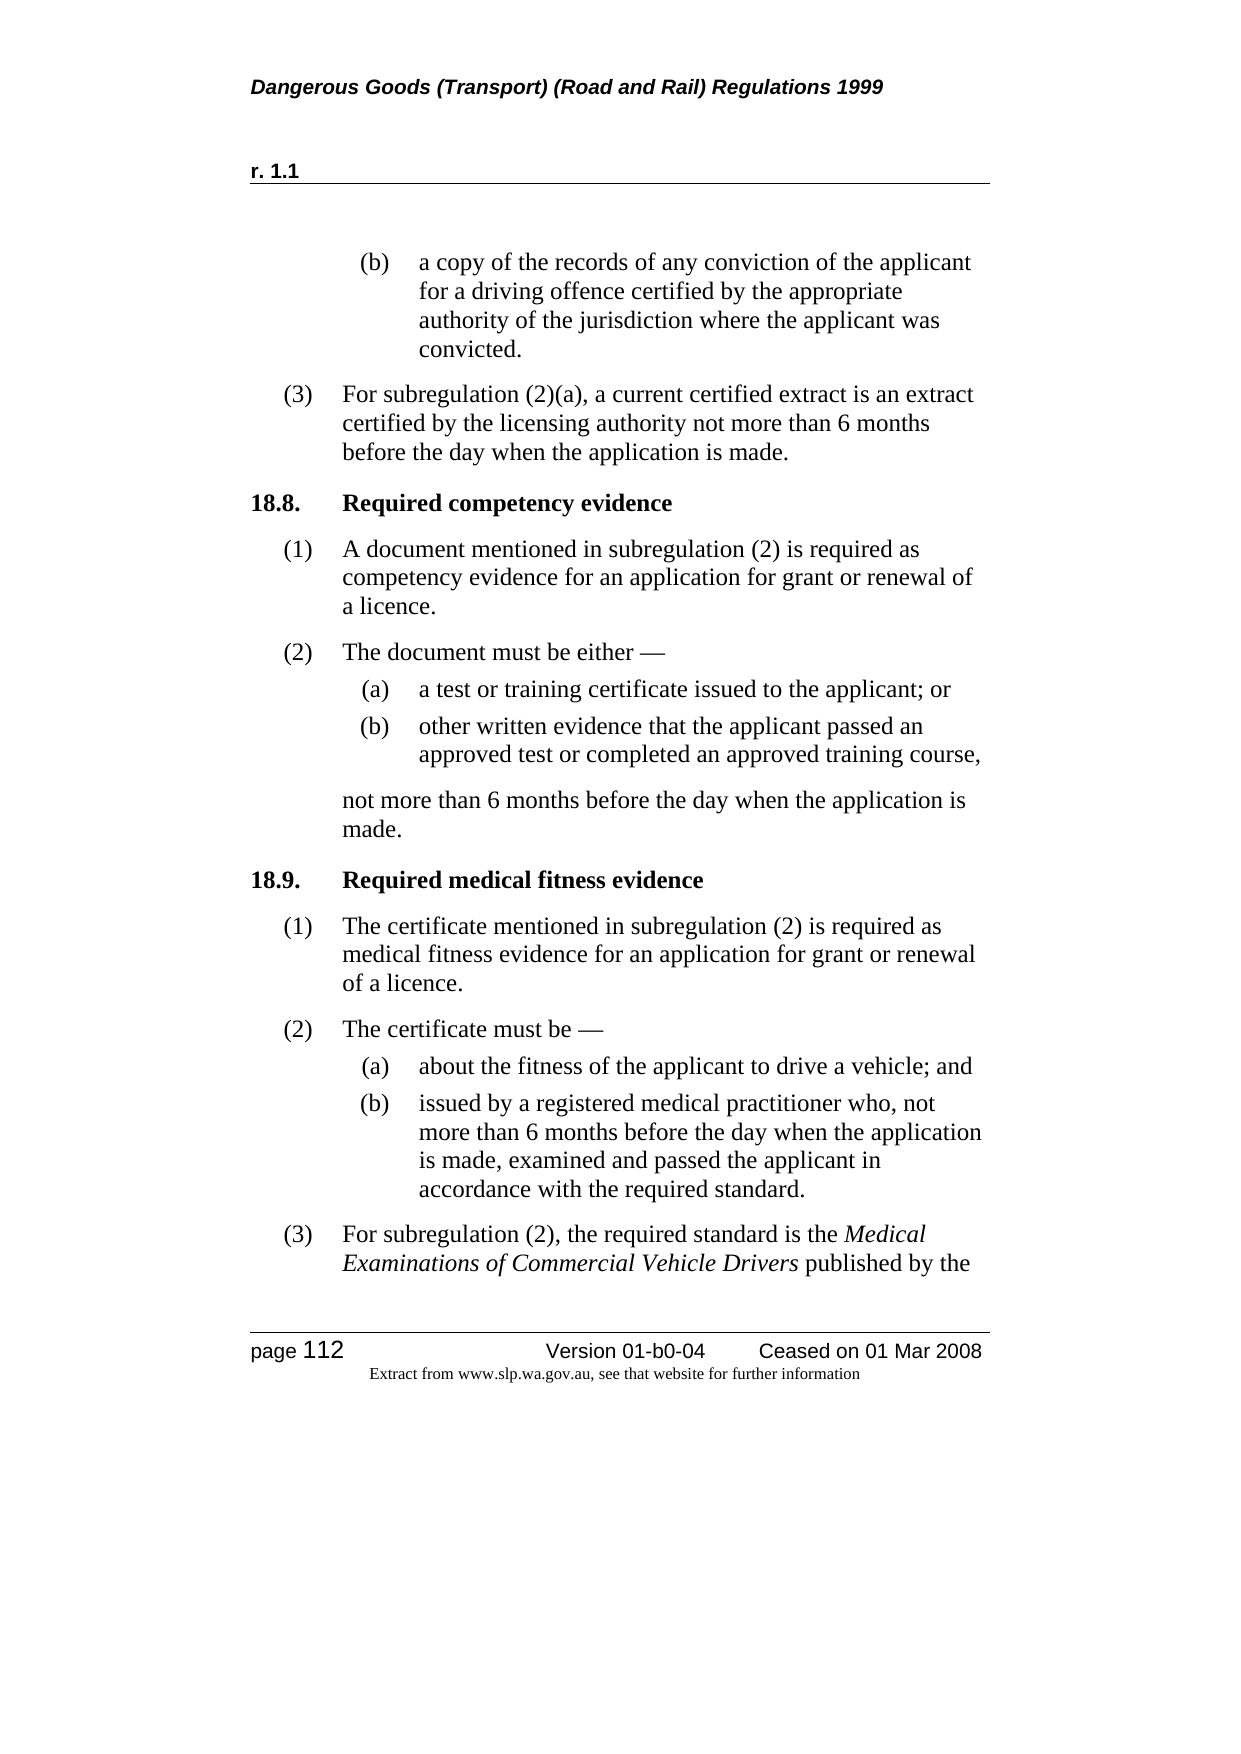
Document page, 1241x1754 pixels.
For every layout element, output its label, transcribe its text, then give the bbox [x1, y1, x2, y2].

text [250, 1219, 990, 1277]
text (2) The certificate must be — [250, 1014, 990, 1042]
text (b) issued by a registered medical practitioner who, not more than 6 months before the day when the application is made, examined and passed the applicant in accordance with the required standard. [250, 1088, 990, 1203]
text not more than 6 months before the day when the application is made. [250, 785, 990, 842]
text (a) a test or training certificate issued to the applicant; or [250, 674, 990, 702]
text (b) a copy of the records of any conviction of the applicant for a driving offence certified by the appropriate authority of the jurisdiction where the applicant was convicted. [250, 247, 990, 362]
text (b) other written evidence that the applicant passed an approved test or completed an approved training course, [250, 711, 990, 768]
text (1) A document mentioned in subregulation (2) is required as competency evidence for an application for grant or renewal of a licence. [250, 534, 990, 620]
subtitle 18.8. Required competency evidence [250, 488, 990, 517]
text (3) For subregulation (2)(a), a current certified extract is an extract certified by the licensing authority not more than 6 months before the day when the application is made. [250, 379, 990, 465]
text (2) The document must be either — [250, 637, 990, 665]
text (a) about the fitness of the applicant to drive a vehicle; and [250, 1051, 990, 1079]
text (1) The certificate mentioned in subregulation (2) is required as medical fitness evidence for an application for grant or renewal of a licence. [250, 911, 990, 997]
subtitle 18.9. Required medical fitness evidence [250, 865, 990, 894]
